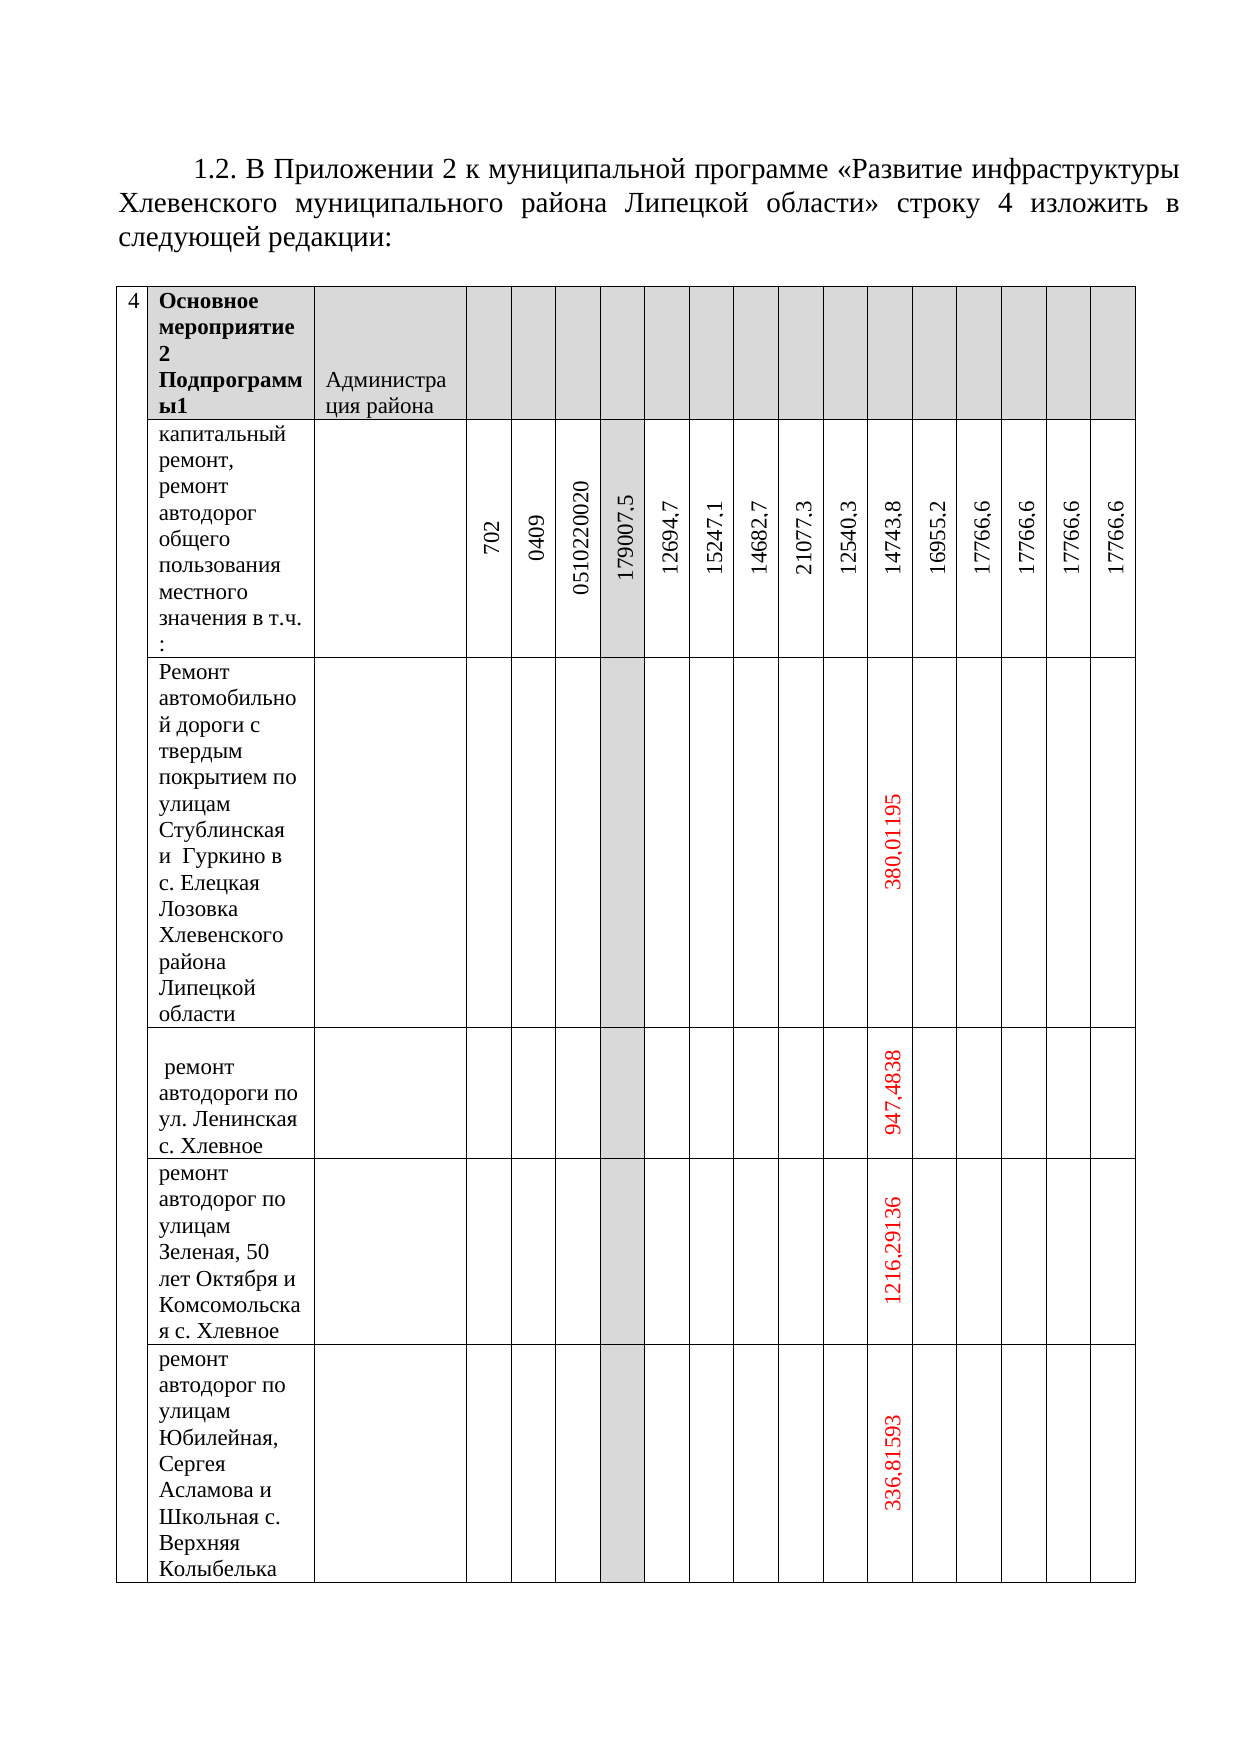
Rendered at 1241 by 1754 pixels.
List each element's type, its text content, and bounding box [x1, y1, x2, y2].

table_cell [957, 1028, 1001, 1158]
table_cell 16955,2 [913, 420, 956, 657]
table_cell [512, 1345, 555, 1582]
table_cell [734, 1345, 778, 1582]
table_cell [645, 1028, 689, 1158]
table_header [601, 287, 644, 419]
table_cell [315, 1028, 466, 1158]
table_cell [779, 1345, 823, 1582]
table_cell 14682,7 [734, 420, 778, 657]
table_cell [779, 1028, 823, 1158]
table_cell [467, 1159, 511, 1344]
table_header [1091, 287, 1135, 419]
table_cell Ремонт автомобильной дороги с твердым покрытием по улицам Стублинская и Гуркино в с. Елецкая Лозовка Хлевенского района Липецкой области [148, 658, 314, 1027]
text 1.2. В Приложении 2 к муниципальной программе «Развитие инфраструктуры Хлевенского муниципального района Липецкой области» строку 4 изложить в следующей редакции: [118, 152, 1181, 252]
table_header [734, 287, 778, 419]
table_cell 947,4838 [868, 1028, 912, 1158]
table_cell [913, 1345, 956, 1582]
table_cell [690, 1345, 733, 1582]
table_cell [779, 658, 823, 1027]
table_cell [1091, 1028, 1135, 1158]
table_cell [1002, 1345, 1046, 1582]
table_cell [957, 658, 1001, 1027]
table_header [868, 287, 912, 419]
table_cell 1216,29136 [868, 1159, 912, 1344]
table_cell [556, 1159, 600, 1344]
table_header [779, 287, 823, 419]
table_cell 17766,6 [957, 420, 1001, 657]
table_cell [690, 658, 733, 1027]
table_header Основное мероприятие2 Подпрограммы1 [148, 287, 314, 419]
table_cell [1091, 1159, 1135, 1344]
table_cell 702 [467, 420, 511, 657]
table_header [824, 287, 867, 419]
table_cell [1091, 1345, 1135, 1582]
table_cell 15247,1 [690, 420, 733, 657]
table_cell ремонт автодорог по улицам Юбилейная, Сергея Асламова и Школьная с. Верхняя Колыбелька [148, 1345, 314, 1582]
table_cell [913, 658, 956, 1027]
table_cell 17766,6 [1002, 420, 1046, 657]
table_cell [824, 1345, 867, 1582]
table_header [645, 287, 689, 419]
table_header [957, 287, 1001, 419]
table_cell [1002, 1159, 1046, 1344]
table_header Администрация района [315, 287, 466, 419]
table_header 4 [117, 287, 147, 1582]
table_cell [556, 1028, 600, 1158]
table_cell 0510220020 [556, 420, 600, 657]
table_cell [1047, 658, 1090, 1027]
table_cell [690, 1028, 733, 1158]
table_cell [467, 1028, 511, 1158]
table_cell [913, 1028, 956, 1158]
table_cell [824, 1159, 867, 1344]
table_cell 12540,3 [824, 420, 867, 657]
table_cell 179007,5 [601, 420, 644, 657]
table_cell [315, 1159, 466, 1344]
table_cell [512, 1159, 555, 1344]
table_cell [1002, 1028, 1046, 1158]
table_cell [1091, 658, 1135, 1027]
table_cell [913, 1159, 956, 1344]
table_cell [315, 420, 466, 657]
table_cell 14743,8 [868, 420, 912, 657]
table_cell 12694,7 [645, 420, 689, 657]
table_header [467, 287, 511, 419]
table_cell [601, 1345, 644, 1582]
table_cell [1002, 658, 1046, 1027]
table_cell 0409 [512, 420, 555, 657]
table_header [1047, 287, 1090, 419]
table_cell [512, 658, 555, 1027]
table_cell [645, 1345, 689, 1582]
table_cell [734, 1028, 778, 1158]
table_cell 17766,6 [1091, 420, 1135, 657]
table_cell [601, 1159, 644, 1344]
table_cell [734, 1159, 778, 1344]
table_header [1002, 287, 1046, 419]
table_cell [1047, 1159, 1090, 1344]
table_cell [645, 1159, 689, 1344]
table_cell [779, 1159, 823, 1344]
table_header [556, 287, 600, 419]
table_header [913, 287, 956, 419]
table_cell [601, 1028, 644, 1158]
table_cell [957, 1159, 1001, 1344]
table_cell [315, 1345, 466, 1582]
table_cell капитальный ремонт, ремонт автодорог общего пользования местного значения в т.ч. : [148, 420, 314, 657]
table_cell 21077,3 [779, 420, 823, 657]
table_cell [467, 658, 511, 1027]
table_cell [824, 1028, 867, 1158]
table_header [690, 287, 733, 419]
table_cell [512, 1028, 555, 1158]
table_cell [734, 658, 778, 1027]
table_cell [1047, 1028, 1090, 1158]
table_header [512, 287, 555, 419]
table_cell [467, 1345, 511, 1582]
table_cell 336,81593 [868, 1345, 912, 1582]
table_cell ремонт автодорог по улицам Зеленая, 50 лет Октября и Комсомольская с. Хлевное [148, 1159, 314, 1344]
table_cell [556, 658, 600, 1027]
table_cell [957, 1345, 1001, 1582]
table_cell 17766,6 [1047, 420, 1090, 657]
table_cell [690, 1159, 733, 1344]
table_cell [556, 1345, 600, 1582]
table_cell [1047, 1345, 1090, 1582]
table_cell [601, 658, 644, 1027]
table_cell [645, 658, 689, 1027]
table_cell [315, 658, 466, 1027]
table_cell [824, 658, 867, 1027]
table_cell ремонт автодороги по ул. Ленинская с. Хлевное [148, 1028, 314, 1158]
table_cell 380,01195 [868, 658, 912, 1027]
